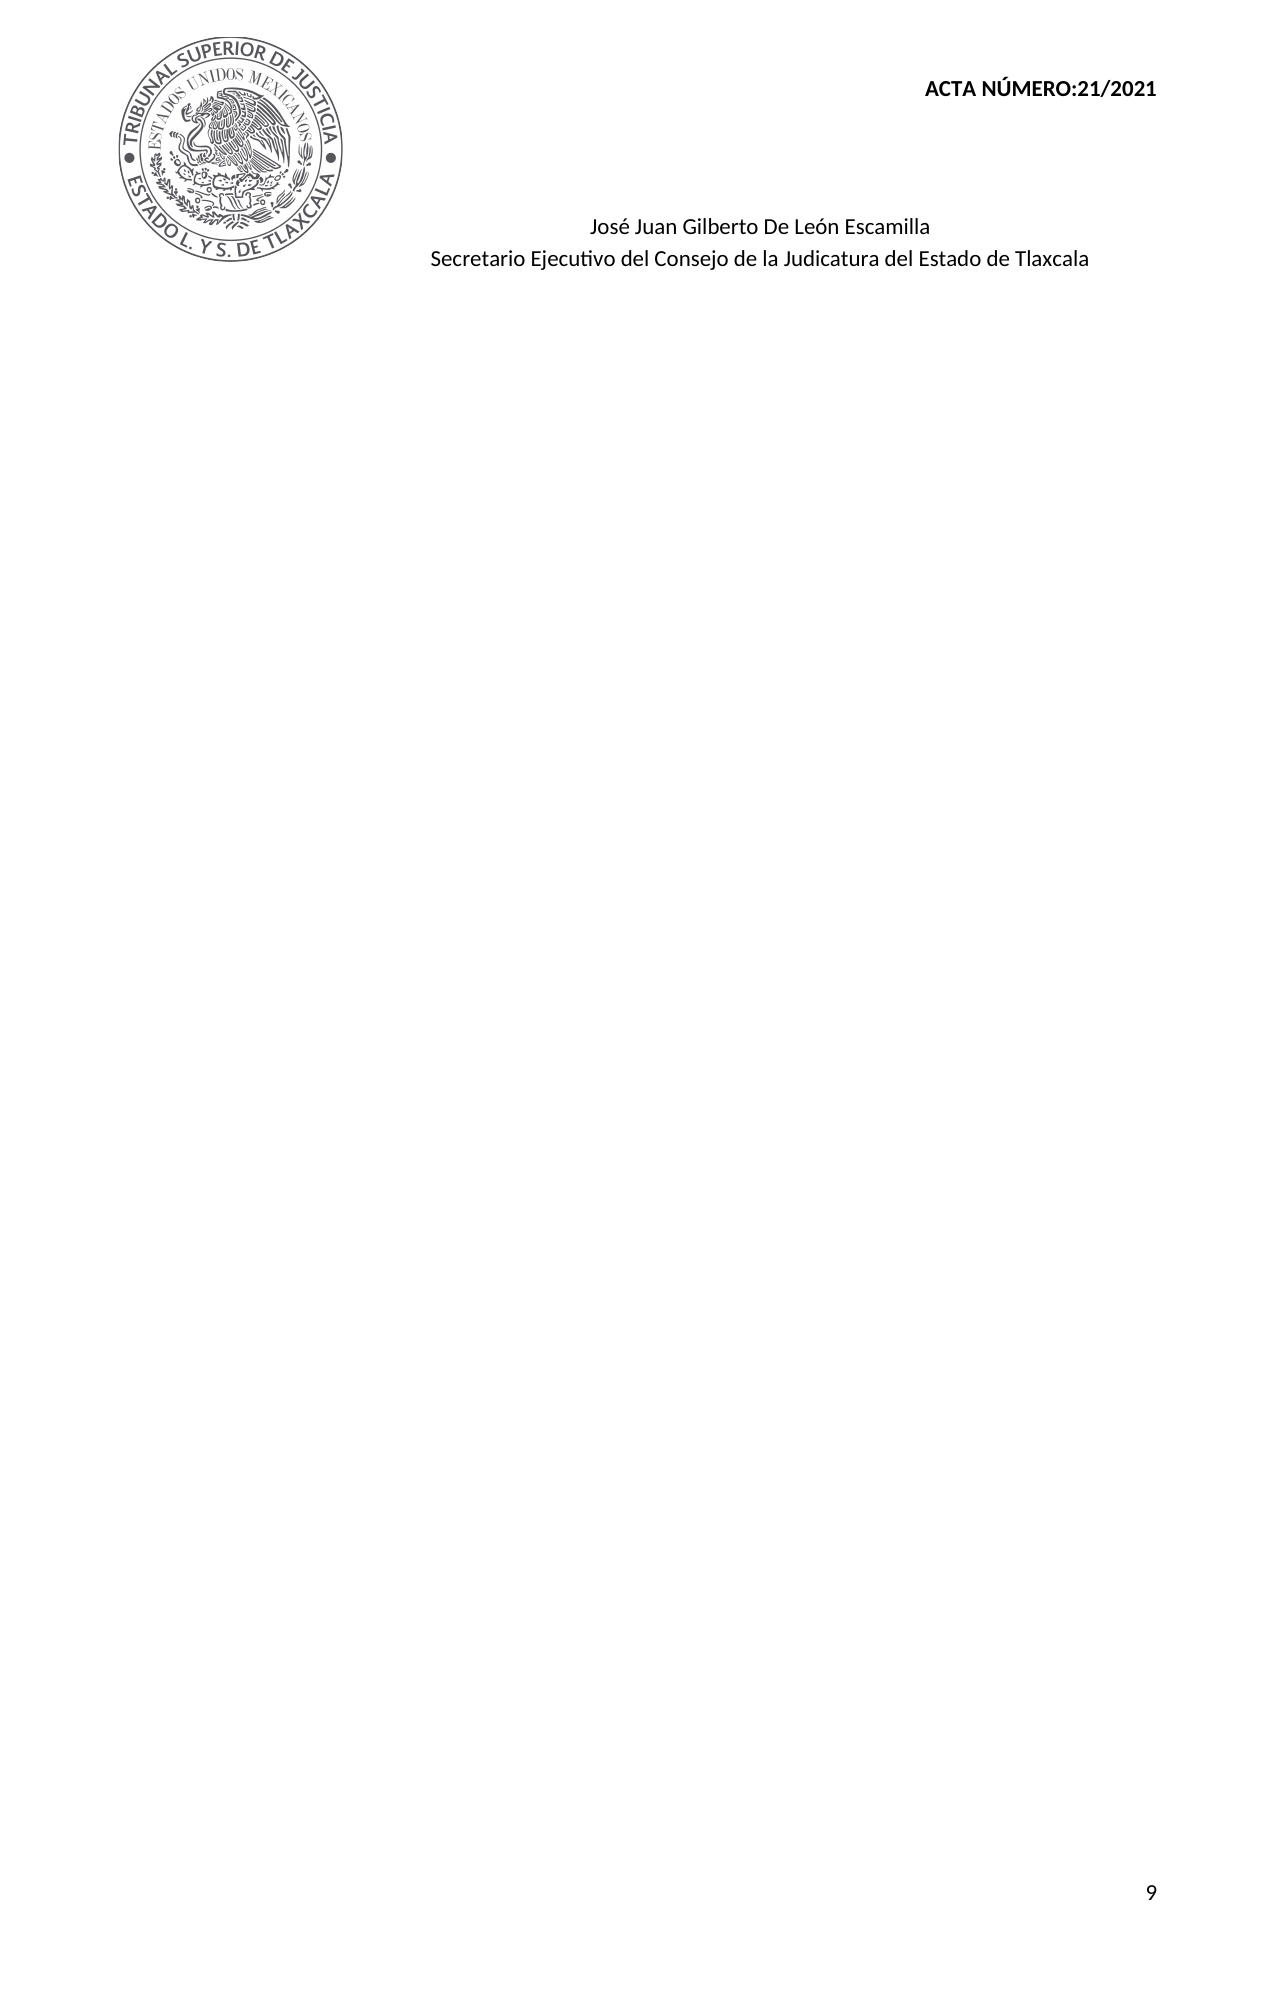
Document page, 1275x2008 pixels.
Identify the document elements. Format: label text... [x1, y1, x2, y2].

table_cell DOY FE José Juan Gilberto De León Escamilla Secretario Ejecutivo del Consejo de la Judicatura del Estado de Tlaxcala [354, 148, 1166, 276]
picture [118, 37, 343, 262]
